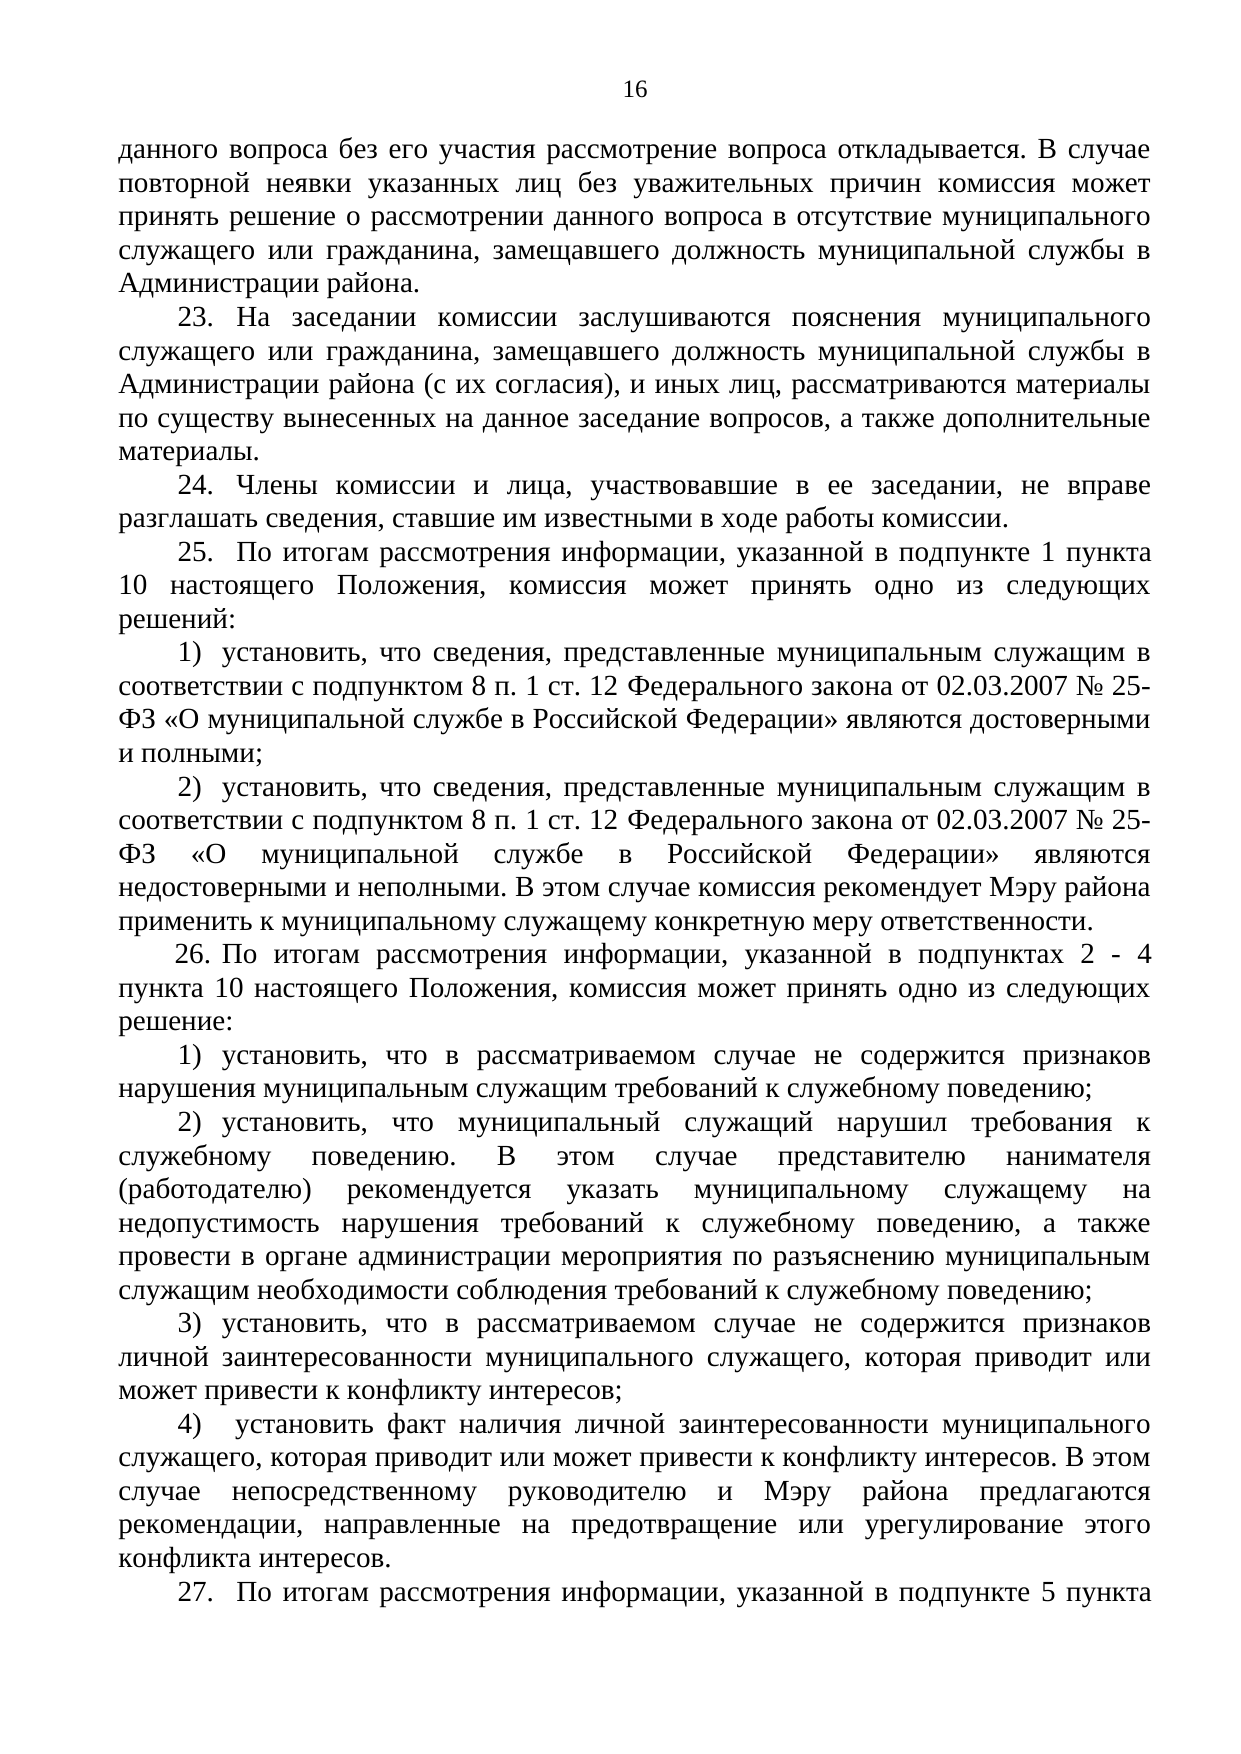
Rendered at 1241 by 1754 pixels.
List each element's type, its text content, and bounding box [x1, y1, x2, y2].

list установить, что муниципальный служащий нарушил требования к служебному поведению. В этом случае представителю нанимателя (работодателю) рекомендуется указать муниципальному служащему на недопустимость нарушения требований к служебному поведению, а также провести в органе администрации мероприятия по разъяснению муниципальным служащим необходимости соблюдения требований к служебному поведению; [118, 1104, 1152, 1305]
list На заседании комиссии заслушиваются пояснения муниципального служащего или гражданина, замещавшего должность муниципальной службы в Администрации района (с их согласия), и иных лиц, рассматриваются материалы по существу вынесенных на данное заседание вопросов, а также дополнительные материалы. [118, 299, 1152, 467]
list По итогам рассмотрения информации, указанной в подпункте 1 пункта 10 настоящего Положения, комиссия может принять одно из следующих решений: [118, 534, 1152, 634]
list установить, что сведения, представленные муниципальным служащим в соответствии с подпунктом 8 п. 1 ст. 12 Федерального закона от 02.03.2007 № 25-ФЗ «О муниципальной службе в Российской Федерации» являются достоверными и полными; [118, 634, 1152, 769]
list установить, что в рассматриваемом случае не содержится признаков нарушения муниципальным служащим требований к служебному поведению; [118, 1037, 1152, 1104]
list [118, 1574, 1152, 1607]
list установить, что в рассматриваемом случае не содержится признаков личной заинтересованности муниципального служащего, которая приводит или может привести к конфликту интересов; [118, 1305, 1152, 1406]
list установить, что сведения, представленные муниципальным служащим в соответствии с подпунктом 8 п. 1 ст. 12 Федерального закона от 02.03.2007 № 25-ФЗ «О муниципальной службе в Российской Федерации» являются недостоверными и неполными. В этом случае комиссия рекомендует Мэру района применить к муниципальному служащему конкретную меру ответственности. [118, 769, 1152, 936]
list Члены комиссии и лица, участвовавшие в ее заседании, не вправе разглашать сведения, ставшие им известными в ходе работы комиссии. [118, 467, 1152, 534]
list По итогам рассмотрения информации, указанной в подпунктах 2 - 4 пункта 10 настоящего Положения, комиссия может принять одно из следующих решение: [118, 936, 1152, 1037]
list установить факт наличия личной заинтересованности муниципального служащего, которая приводит или может привести к конфликту интересов. В этом случае непосредственному руководителю и Мэру района предлагаются рекомендации, направленные на предотвращение или урегулирование этого конфликта интересов. [118, 1406, 1152, 1574]
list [118, 131, 1152, 299]
